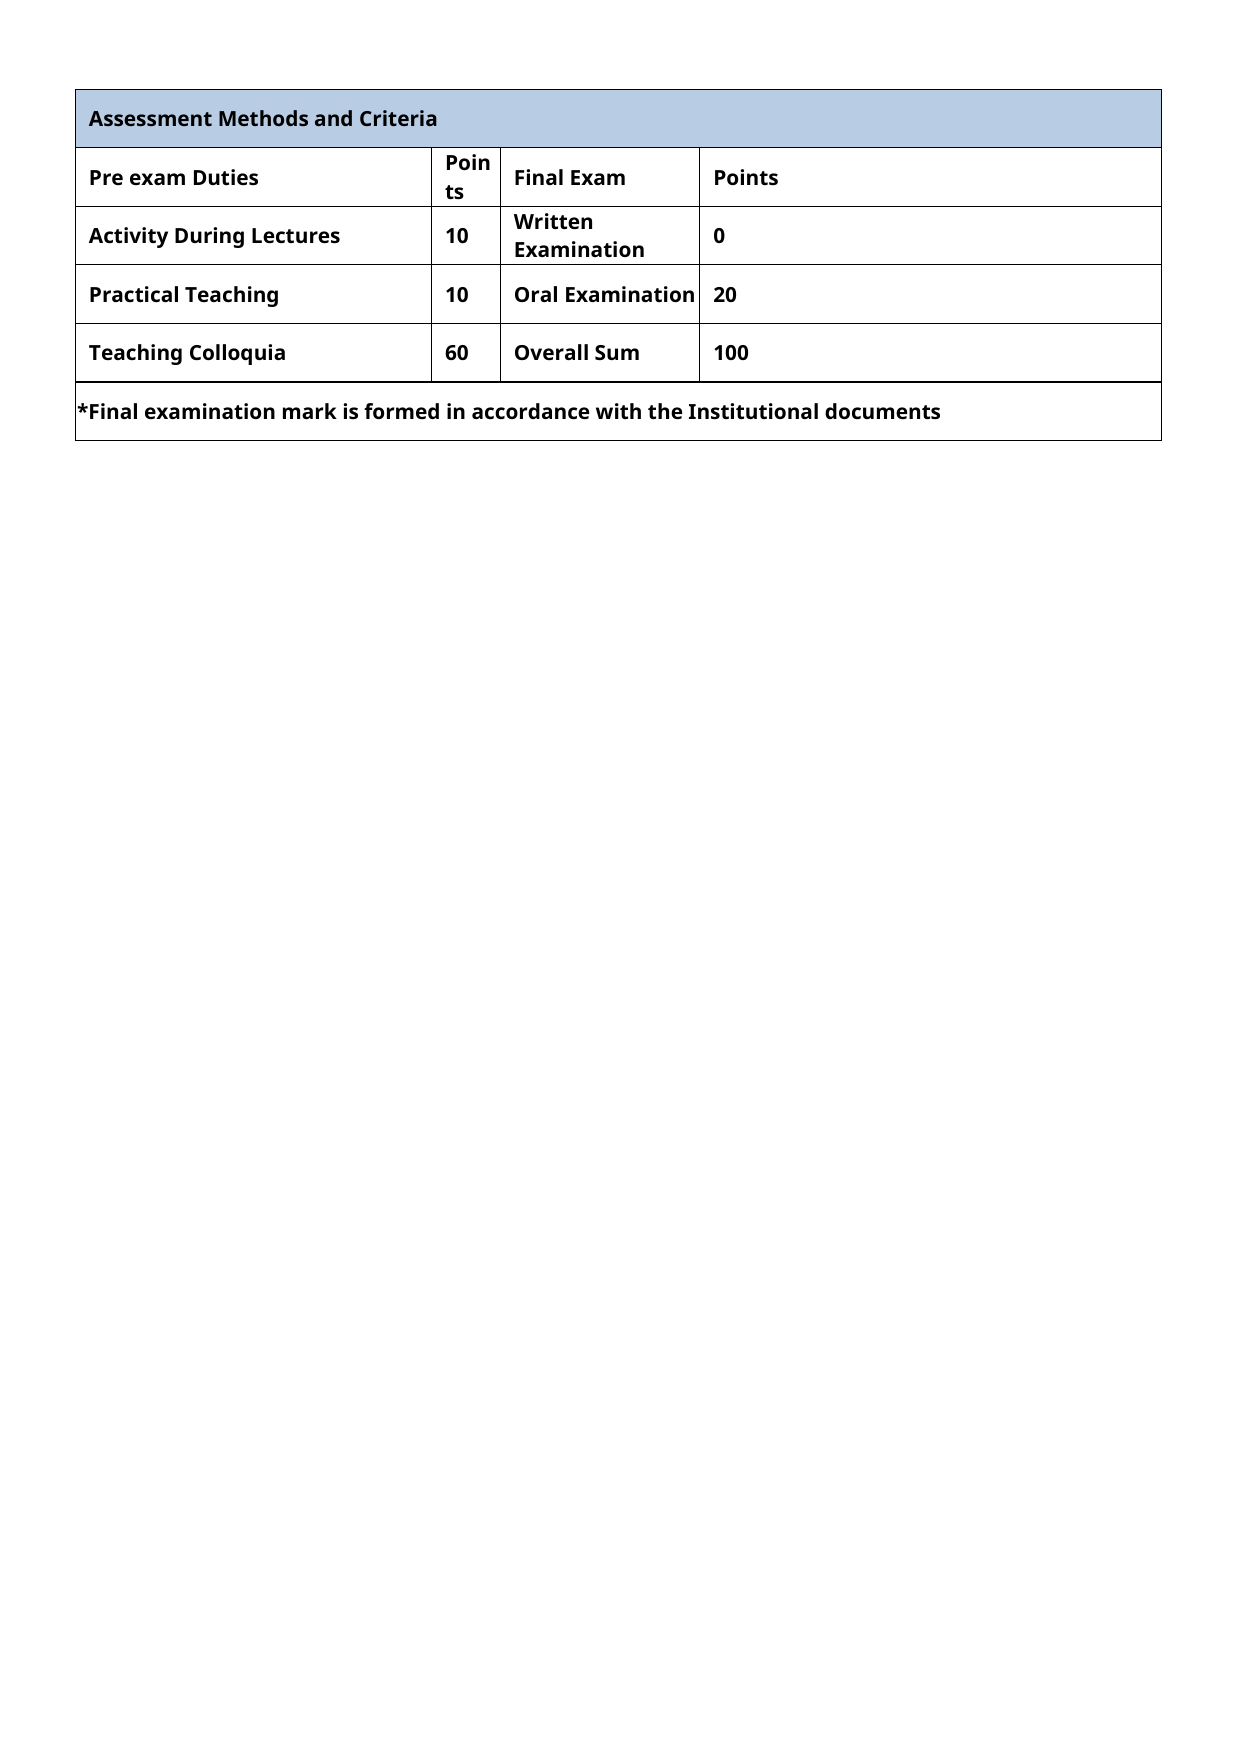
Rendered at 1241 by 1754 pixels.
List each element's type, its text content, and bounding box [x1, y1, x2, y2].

table_cell 10 [432, 207, 500, 264]
table_cell Activity During Lectures [76, 207, 431, 264]
table_cell Overall Sum [501, 324, 699, 381]
table_cell Pre exam Duties [76, 148, 431, 206]
table_cell 60 [432, 324, 500, 381]
table_cell 100 [700, 324, 1161, 381]
table_cell 0 [700, 207, 1161, 264]
table_cell Points [432, 148, 500, 206]
table_cell Assessment Methods and Criteria [76, 90, 1161, 147]
table_cell Practical Teaching [76, 265, 431, 323]
table_cell 10 [432, 265, 500, 323]
table_cell Final Exam [501, 148, 699, 206]
table_cell Written Examination [501, 207, 699, 264]
table_cell Oral Examination [501, 265, 699, 323]
table_cell 20 [700, 265, 1161, 323]
table_cell Teaching Colloquia [76, 324, 431, 381]
table_cell Points [700, 148, 1161, 206]
table_cell *Final examination mark is formed in accordance with the Institutional documents [76, 383, 1161, 440]
